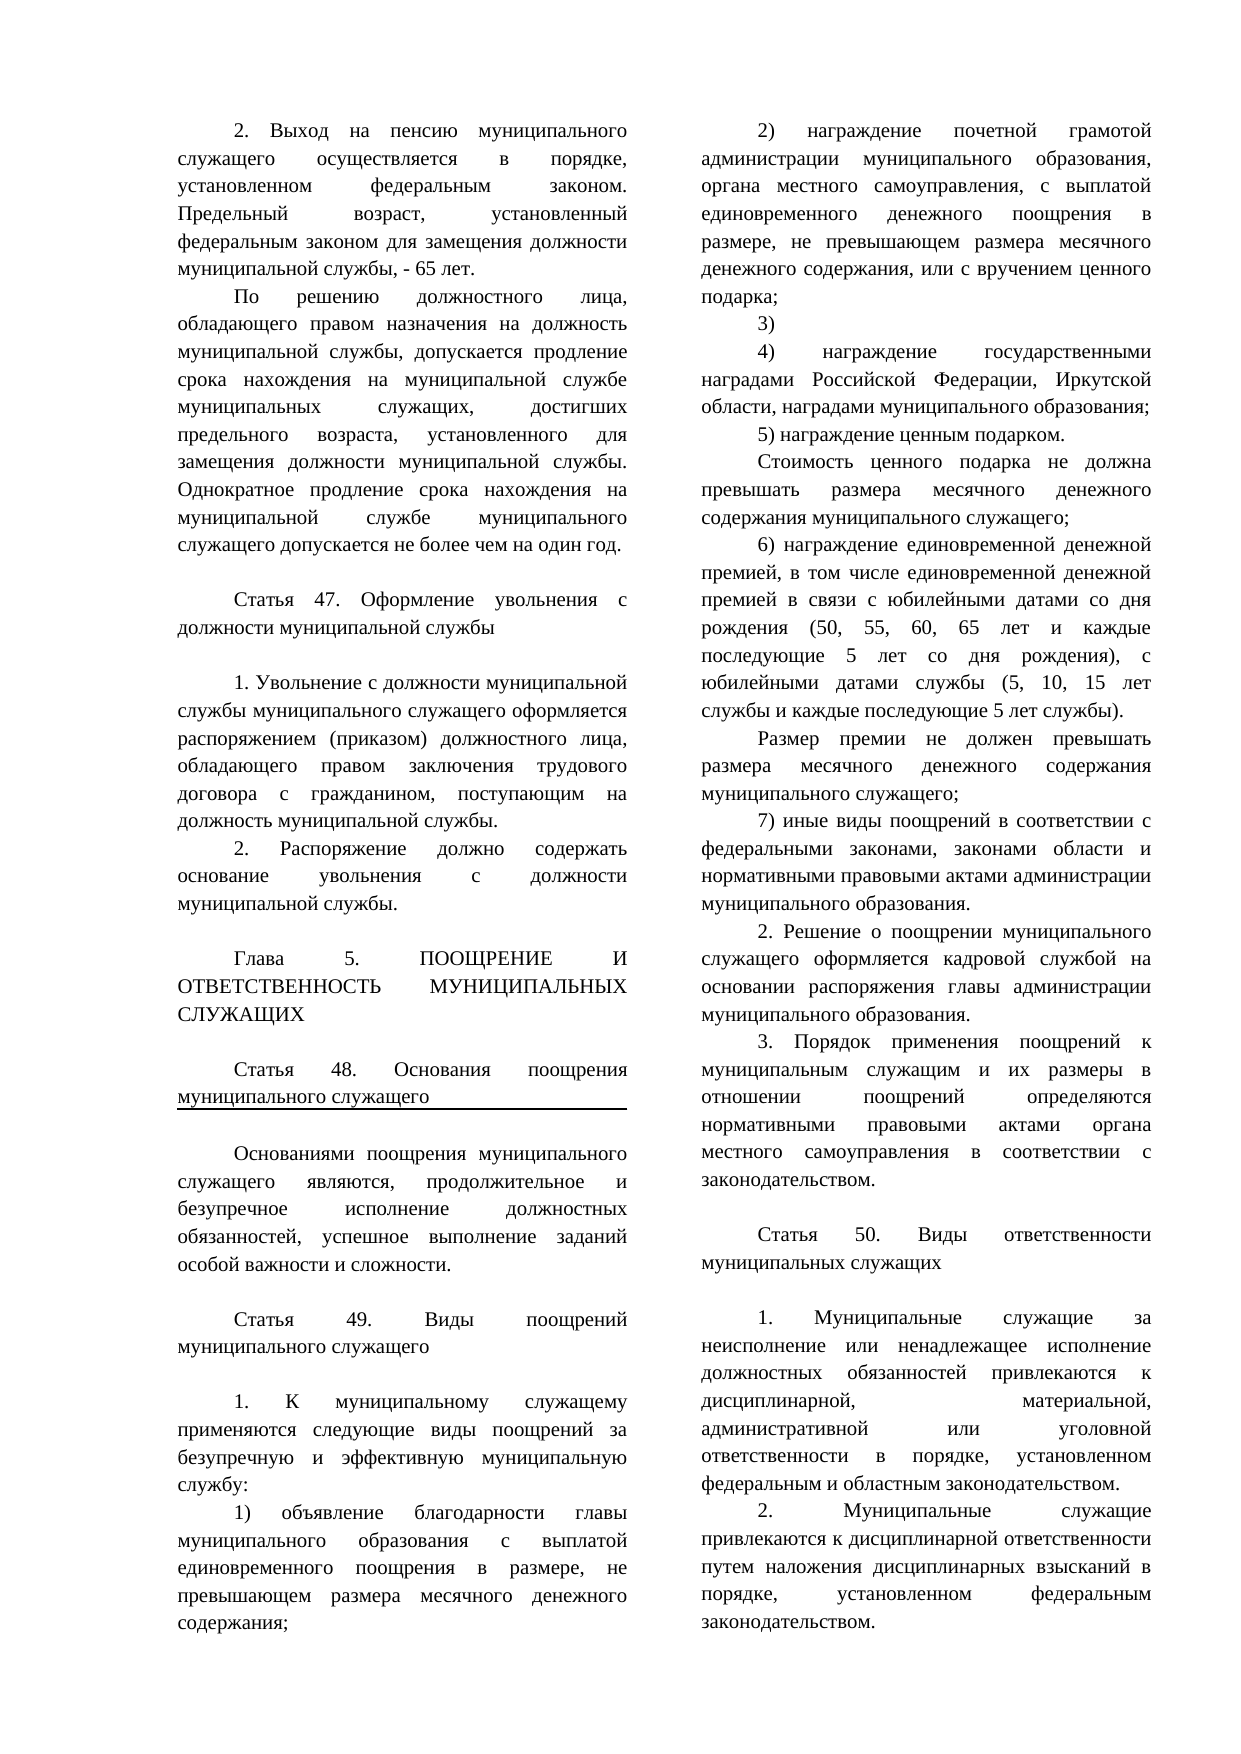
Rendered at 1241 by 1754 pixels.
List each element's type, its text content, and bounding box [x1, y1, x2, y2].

text Статья 49. Виды поощрений муниципального служащего [177, 1307, 627, 1358]
text 7) иные виды поощрений в соответствии с федеральными законами, законами области и нормативными правовыми актами администрации муниципального образования. [701, 808, 1152, 915]
text 6) награждение единовременной денежной премией, в том числе единовременной денежной премией в связи с юбилейными датами со дня рождения (50, 55, 60, 65 лет и каждые последующие 5 лет со дня рождения), с юбилейными датами службы (5, 10, 15 лет службы и каждые последующие 5 лет службы). [701, 532, 1152, 722]
text 3) [701, 311, 1152, 335]
text Глава 5. ПООЩРЕНИЕ И ОТВЕТСТВЕННОСТЬ МУНИЦИПАЛЬНЫХ СЛУЖАЩИХ [177, 946, 627, 1026]
text 2) награждение почетной грамотой администрации муниципального образования, органа местного самоуправления, с выплатой единовременного денежного поощрения в размере, не превышающем размера месячного денежного содержания, или с вручением ценного подарка; [701, 118, 1152, 308]
text 2. Решение о поощрении муниципального служащего оформляется кадровой службой на основании распоряжения главы администрации муниципального образования. [701, 919, 1152, 1026]
text 4) награждение государственными наградами Российской Федерации, Иркутской области, наградами муниципального образования; [701, 339, 1152, 418]
text Статья 47. Оформление увольнения с должности муниципальной службы [177, 587, 627, 639]
text Размер премии не должен превышать размера месячного денежного содержания муниципального служащего; [701, 725, 1152, 805]
text Стоимость ценного подарка не должна превышать размера месячного денежного содержания муниципального служащего; [701, 449, 1152, 529]
text 1. Увольнение с должности муниципальной службы муниципального служащего оформляется распоряжением (приказом) должностного лица, обладающего правом заключения трудового договора с гражданином, поступающим на должность муниципальной службы. [177, 670, 627, 832]
text 3. Порядок применения поощрений к муниципальным служащим и их размеры в отношении поощрений определяются нормативными правовыми актами органа местного самоуправления в соответствии с законодательством. [701, 1029, 1152, 1191]
text 2. Распоряжение должно содержать основание увольнения с должности муниципальной службы. [177, 836, 627, 915]
text 2. Выход на пенсию муниципального служащего осуществляется в порядке, установленном федеральным законом. Предельный возраст, установленный федеральным законом для замещения должности муниципальной службы, - 65 лет. [177, 118, 627, 280]
text 5) награждение ценным подарком. [701, 422, 1152, 446]
text 1. Муниципальные служащие за неисполнение или ненадлежащее исполнение должностных обязанностей привлекаются к дисциплинарной, материальной, административной или уголовной ответственности в порядке, установленном федеральным и областным законодательством. [701, 1305, 1152, 1495]
text Статья 48. Основания поощрения муниципального служащего [177, 1057, 627, 1108]
text 1) объявление благодарности главы муниципального образования с выплатой единовременного поощрения в размере, не превышающем размера месячного денежного содержания; [177, 1500, 627, 1634]
text По решению должностного лица, обладающего правом назначения на должность муниципальной службы, допускается продление срока нахождения на муниципальной службе муниципальных служащих, достигших предельного возраста, установленного для замещения должности муниципальной службы. Однократное продление срока нахождения на муниципальной службе муниципального служащего допускается не более чем на один год. [177, 284, 627, 556]
text Статья 50. Виды ответственности муниципальных служащих [701, 1222, 1152, 1274]
text 2. Муниципальные служащие привлекаются к дисциплинарной ответственности путем наложения дисциплинарных взысканий в порядке, установленном федеральным законодательством. [701, 1498, 1152, 1633]
text Основаниями поощрения муниципального служащего являются, продолжительное и безупречное исполнение должностных обязанностей, успешное выполнение заданий особой важности и сложности. [177, 1141, 627, 1276]
text 1. К муниципальному служащему применяются следующие виды поощрений за безупречную и эффективную муниципальную службу: [177, 1389, 627, 1496]
